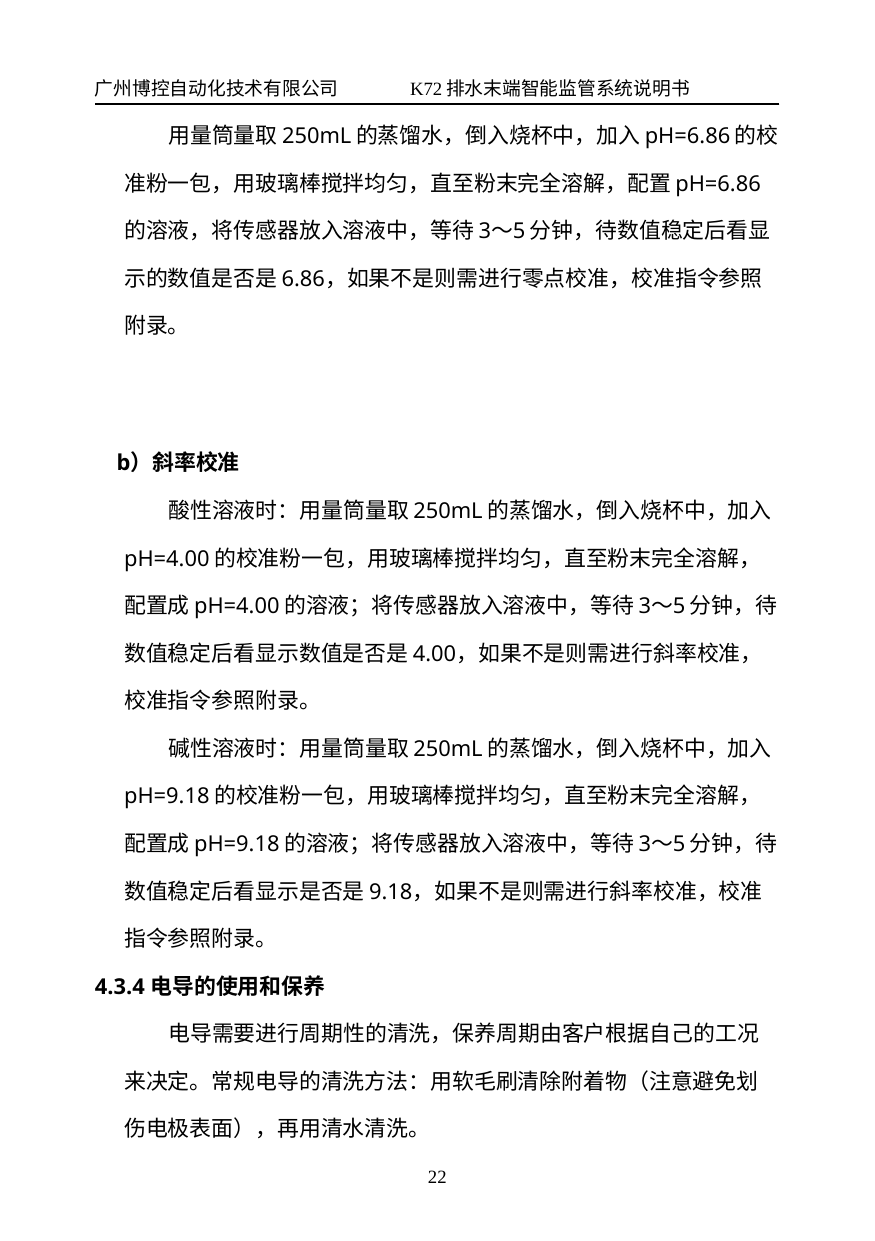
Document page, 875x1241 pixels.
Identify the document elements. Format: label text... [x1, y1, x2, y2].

list 用量筒量取250mL的蒸馏水，倒入烧杯中，加入pH=6.86的校准粉一包，用玻璃棒搅拌均匀，直至粉末完全溶解，配置pH=6.86的溶液，将传感器放入溶液中，等待3～5分钟，待数值稳定后看显示的数值是否是6.86，如果不是则需进行零点校准，校准指令参照附录。 [124, 118, 779, 340]
list 电导需要进行周期性的清洗，保养周期由客户根据自己的工况来决定。常规电导的清洗方法：用软毛刷清除附着物（注意避免划伤电极表面），再用清水清洗。 [124, 1016, 779, 1143]
list 碱性溶液时：用量筒量取250mL的蒸馏水，倒入烧杯中，加入pH=9.18的校准粉一包，用玻璃棒搅拌均匀，直至粉末完全溶解，配置成pH=9.18的溶液；将传感器放入溶液中，等待3～5分钟，待数值稳定后看显示是否是9.18，如果不是则需进行斜率校准，校准指令参照附录。 [124, 731, 779, 953]
list 酸性溶液时：用量筒量取250mL的蒸馏水，倒入烧杯中，加入pH=4.00的校准粉一包，用玻璃棒搅拌均匀，直至粉末完全溶解，配置成pH=4.00的溶液；将传感器放入溶液中，等待3～5分钟，待数值稳定后看显示数值是否是4.00，如果不是则需进行斜率校准，校准指令参照附录。 [124, 493, 779, 715]
subtitle 4.3.4 电导的使用和保养 [94, 969, 779, 1001]
list 斜率校准 [116, 445, 779, 477]
